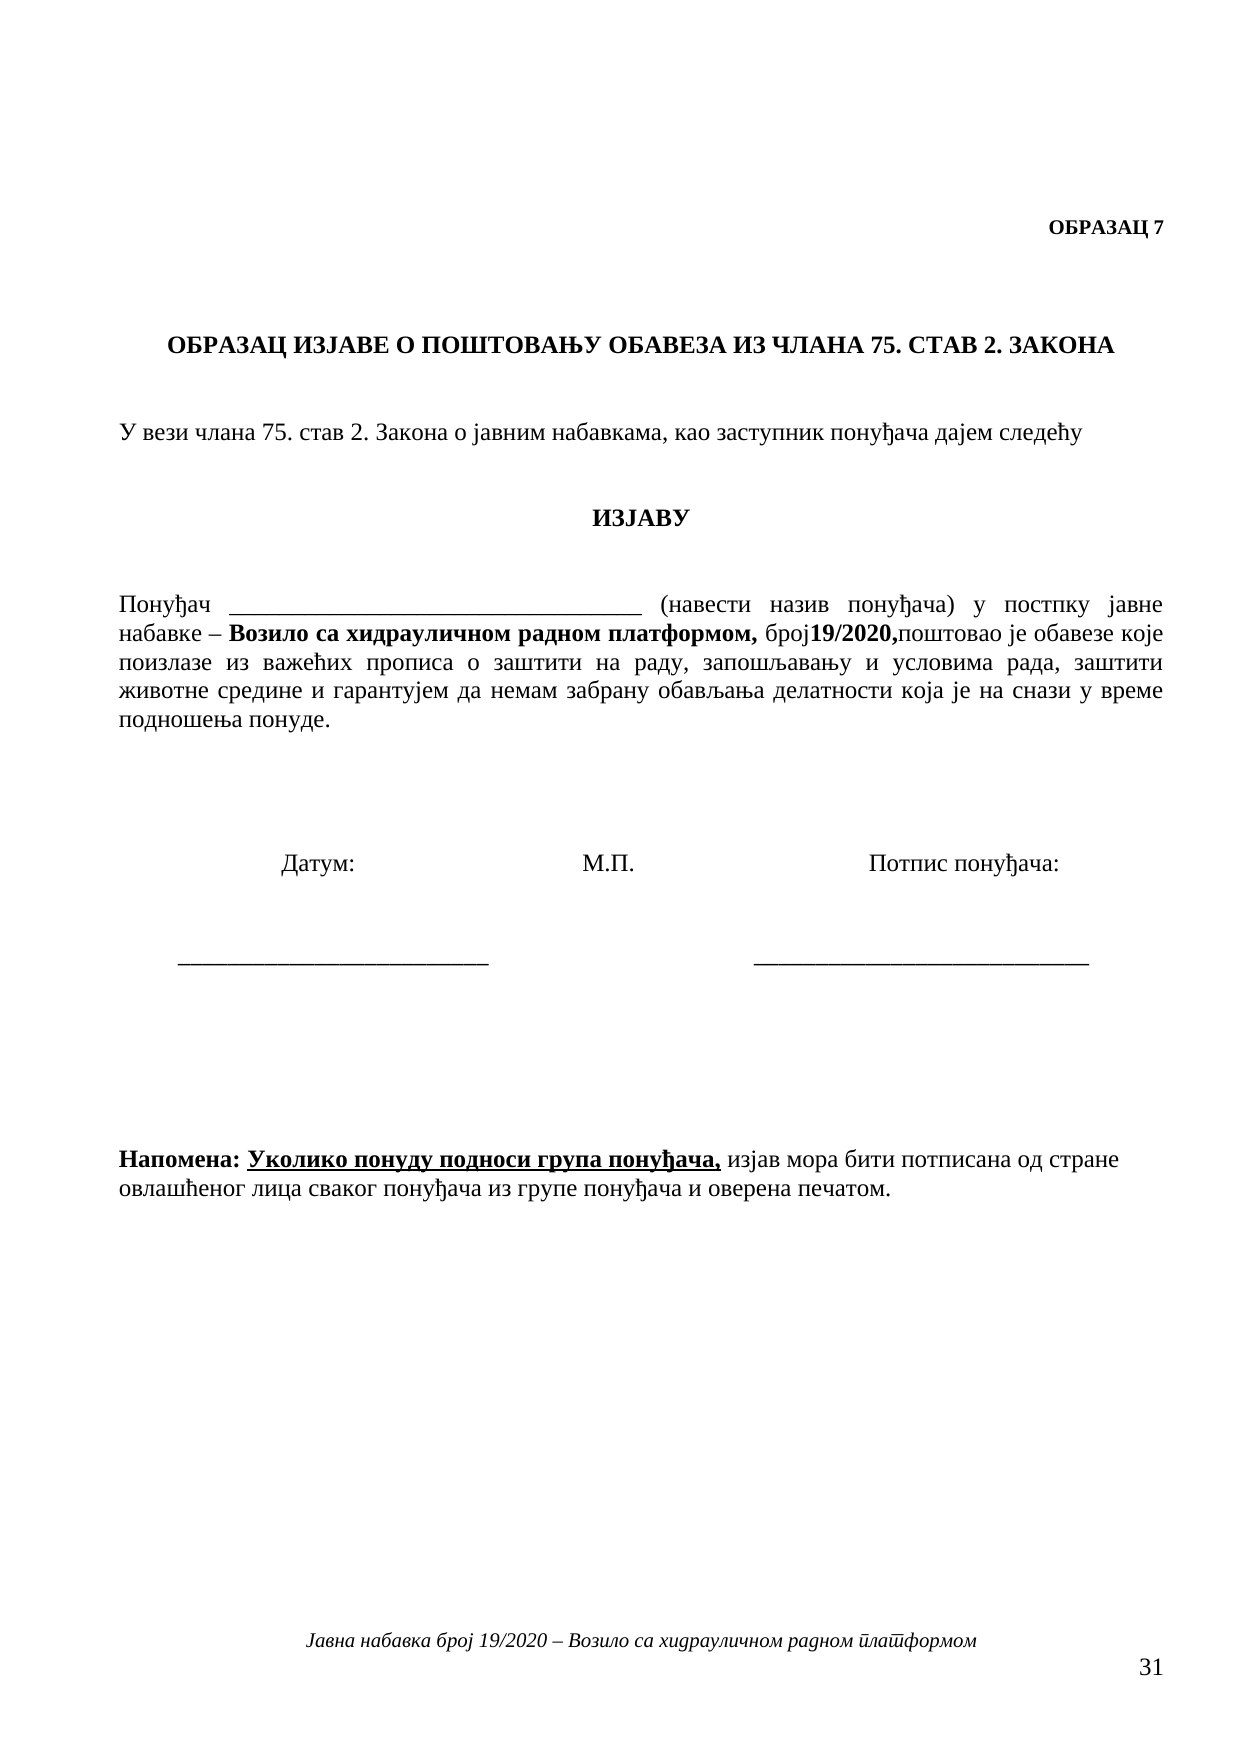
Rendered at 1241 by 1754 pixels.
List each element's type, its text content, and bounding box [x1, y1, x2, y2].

text ИЗЈАВУ [118, 503, 1164, 532]
text ОБРАЗАЦ ИЗЈАВЕ О ПОШТОВАЊУ ОБАВЕЗА ИЗ ЧЛАНА 75. СТАВ 2. ЗАКОНА [118, 330, 1164, 359]
text Датум: М.П. Потпис понуђача: [118, 848, 1164, 877]
text _________________________ ___________________________ [118, 938, 1164, 968]
text Напомена: Уколико понуду подноси група понуђача, изјав мора бити потписана од стране овлашћеног лица сваког понуђача из групе понуђача и оверена печатом. [118, 1144, 1164, 1202]
text У вези члана 75. став 2. Закона о јавним набавкама, као заступник понуђача дајем следећу [118, 417, 1164, 445]
text Понуђач _________________________________ (навести назив понуђача) у постпку јавне набавке – Возило са хидрауличном радном платформом, број19/2020,поштовао је обавезе које поизлазе из важећих прописа о заштити на раду, запошљавању и условима рада, заштити животне средине и гарантујем да немам забрану обављања делатности која је на снази у време подношења понуде. [118, 589, 1164, 733]
text ОБРАЗАЦ 7 [118, 215, 1164, 239]
